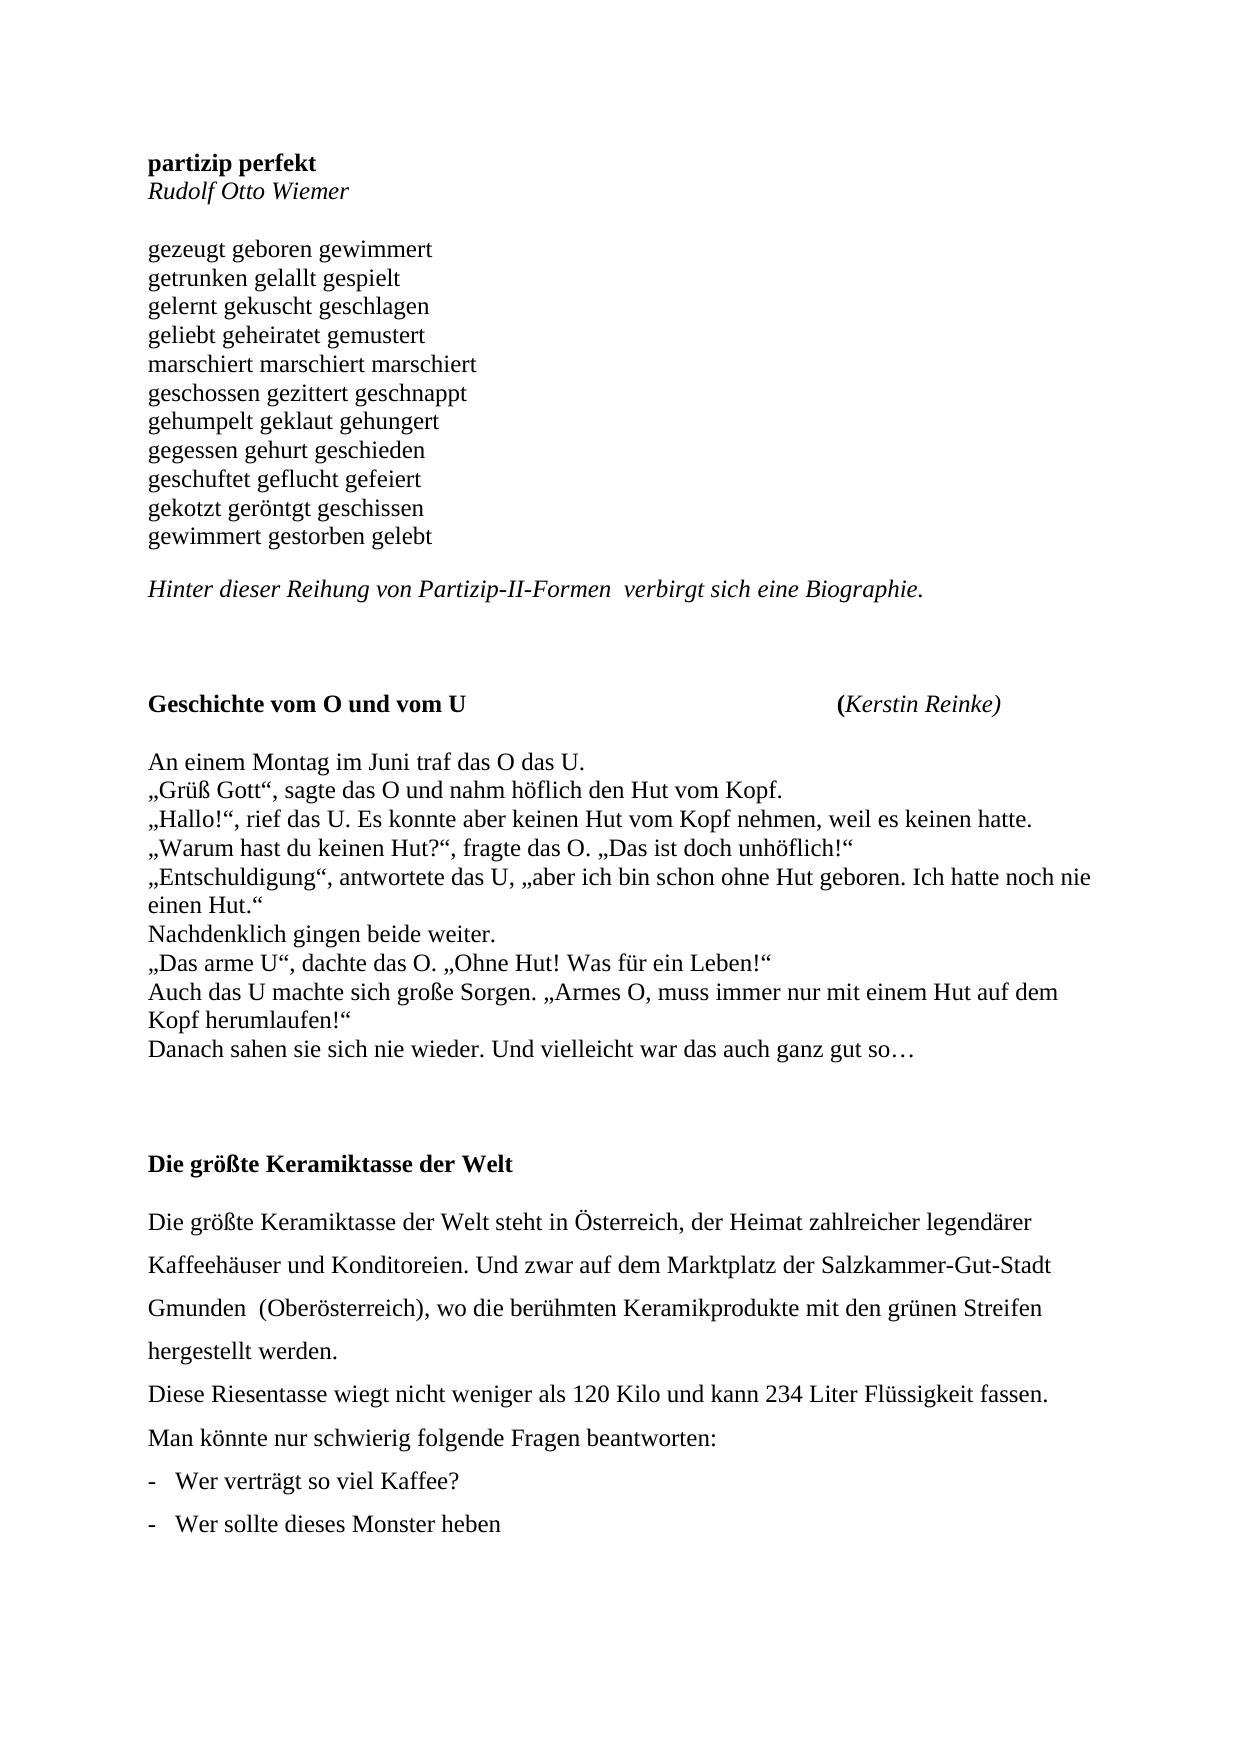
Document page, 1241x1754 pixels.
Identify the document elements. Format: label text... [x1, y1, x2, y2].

text Nachdenklich gingen beide weiter. [148, 919, 1093, 948]
text geschuftet geflucht gefeiert [148, 464, 1093, 493]
text „Hallo!“, rief das U. Es konnte aber keinen Hut vom Kopf nehmen, weil es keinen hatte. [148, 804, 1093, 833]
text „Grüß Gott“, sagte das O und nahm höflich den Hut vom Kopf. [148, 775, 1093, 804]
text geschossen gezittert geschnappt [148, 378, 1093, 406]
text gezeugt geboren gewimmert [148, 234, 1093, 263]
text gewimmert gestorben gelebt [148, 521, 1093, 550]
text Geschichte vom O und vom U (Kerstin Reinke) [148, 689, 1093, 718]
text Hinter dieser Reihung von Partizip-II-Formen verbirgt sich eine Biographie. [148, 574, 1093, 603]
text geliebt geheiratet gemustert [148, 320, 1093, 349]
text gegessen gehurt geschieden [148, 435, 1093, 464]
text partizip perfekt [148, 148, 1093, 176]
text marschiert marschiert marschiert [148, 349, 1093, 378]
text „Das arme U“, dachte das O. „Ohne Hut! Was für ein Leben!“ [148, 948, 1093, 977]
text Danach sahen sie sich nie wieder. Und vielleicht war das auch ganz gut so… [148, 1034, 1093, 1063]
text Die größte Keramiktasse der Welt [148, 1149, 1093, 1178]
text „Warum hast du keinen Hut?“, fragte das O. „Das ist doch unhöflich!“ [148, 833, 1093, 862]
text Auch das U machte sich große Sorgen. „Armes O, muss immer nur mit einem Hut auf dem Kopf herumlaufen!“ [148, 977, 1093, 1034]
text An einem Montag im Juni traf das O das U. [148, 747, 1093, 775]
text gehumpelt geklaut gehungert [148, 406, 1093, 435]
text gekotzt geröntgt geschissen [148, 493, 1093, 521]
text „Entschuldigung“, antwortete das U, „aber ich bin schon ohne Hut geboren. Ich hatte noch nie einen Hut.“ [148, 862, 1093, 919]
text getrunken gelallt gespielt [148, 263, 1093, 291]
text Rudolf Otto Wiemer [148, 176, 1093, 205]
text gelernt gekuscht geschlagen [148, 291, 1093, 320]
text Die größte Keramiktasse der Welt steht in Österreich, der Heimat zahlreicher legendärer Kaffeehäuser und Konditoreien. Und zwar auf dem Marktplatz der Salzkammer-Gut-Stadt Gmunden (Oberösterreich), wo die berühmten Keramikprodukte mit den grünen Streifen hergestellt werden. Diese Riesentasse wiegt nicht weniger als 120 Kilo und kann 234 Liter Flüssigkeit fassen. Man könnte nur schwierig folgende Fragen beantworten: - Wer verträgt so viel Kaffee? - Wer sollte dieses Monster heben [148, 1207, 1093, 1538]
